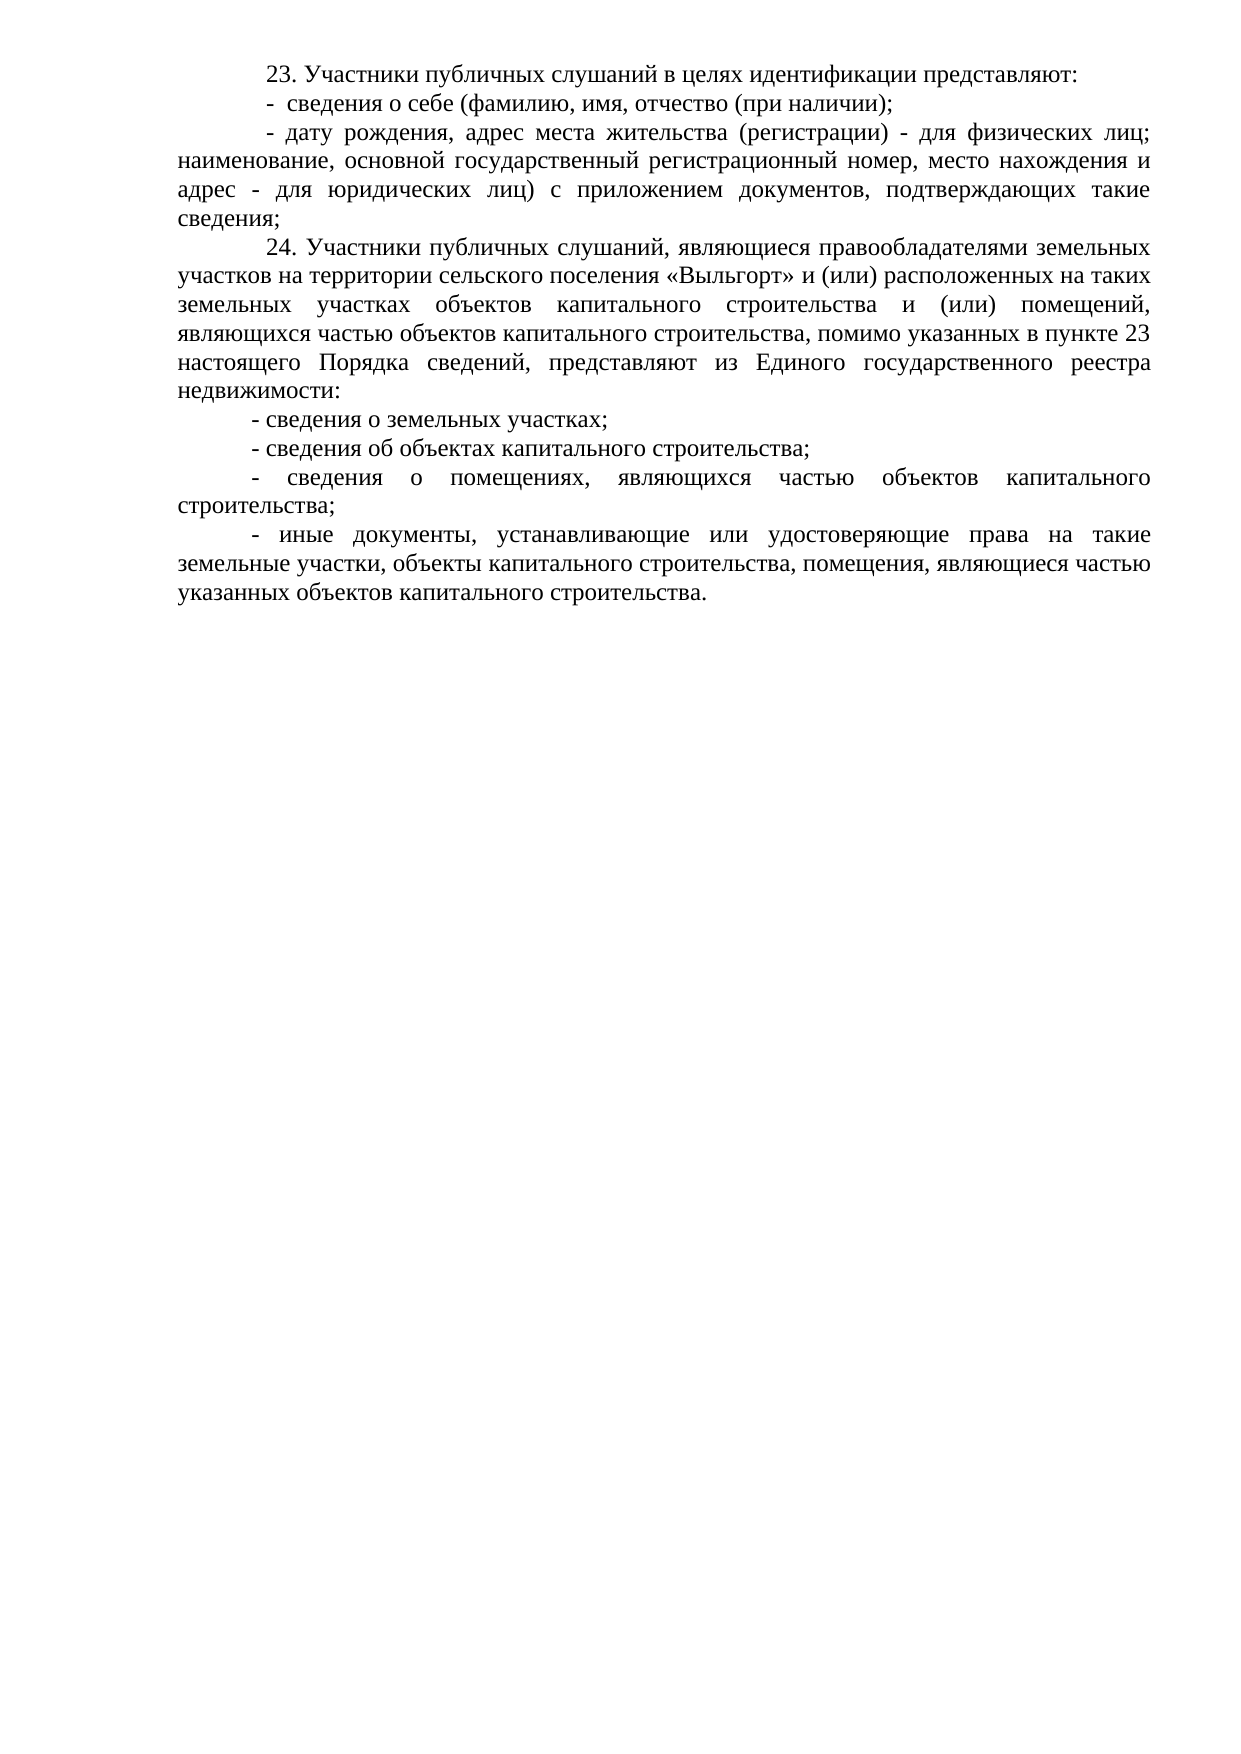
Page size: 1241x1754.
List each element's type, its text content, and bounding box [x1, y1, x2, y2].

text 24. Участники публичных слушаний, являющиеся правообладателями земельных участков на территории сельского поселения «Выльгорт» и (или) расположенных на таких земельных участках объектов капитального строительства и (или) помещений, являющихся частью объектов капитального строительства, помимо указанных в пункте 23 настоящего Порядка сведений, представляют из Единого государственного реестра недвижимости: [177, 232, 1152, 404]
text - сведения о земельных участках; [177, 404, 1152, 433]
text - сведения об объектах капитального строительства; [177, 433, 1152, 462]
text - сведения о себе (фамилию, имя, отчество (при наличии); [177, 88, 1152, 117]
text - иные документы, устанавливающие или удостоверяющие права на такие земельные участки, объекты капитального строительства, помещения, являющиеся частью указанных объектов капитального строительства. [177, 519, 1152, 605]
text - сведения о помещениях, являющихся частью объектов капитального строительства; [177, 462, 1152, 519]
text 23. Участники публичных слушаний в целях идентификации представляют: [177, 59, 1152, 88]
text - дату рождения, адрес места жительства (регистрации) - для физических лиц; наименование, основной государственный регистрационный номер, место нахождения и адрес - для юридических лиц) с приложением документов, подтверждающих такие сведения; [177, 117, 1152, 232]
